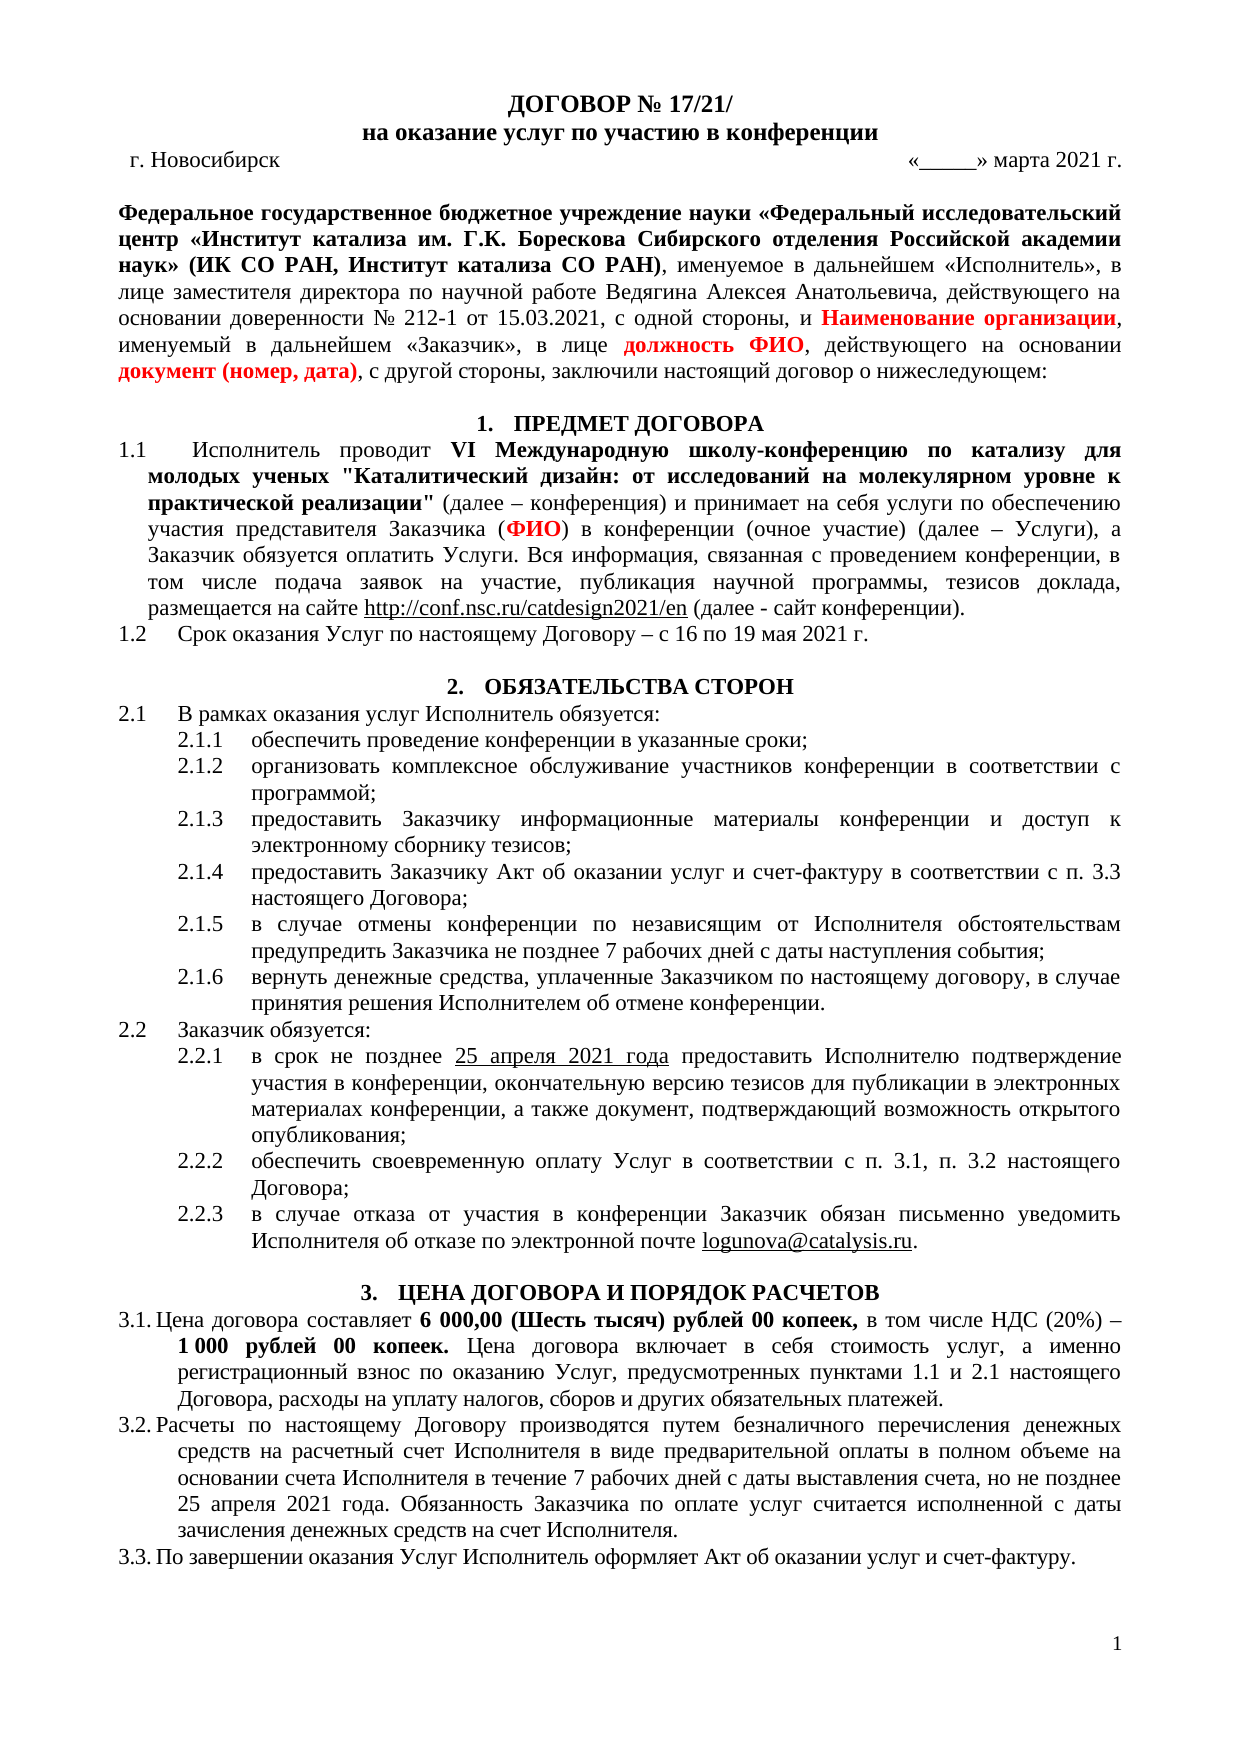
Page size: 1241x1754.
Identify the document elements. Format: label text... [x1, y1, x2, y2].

list По завершении оказания Услуг Исполнитель оформляет Акт об оказании услуг и счет-фактуру. [118, 1543, 1122, 1569]
list В рамках оказания услуг Исполнитель обязуется: [118, 699, 1122, 726]
table_header «_____» марта 2021 г. [620, 146, 1133, 172]
list Расчеты по настоящему Договору производятся путем безналичного перечисления денежных средств на расчетный счет Исполнителя в виде предварительной оплаты в полном объеме на основании счета Исполнителя в течение 7 рабочих дней с даты выставления счета, но не позднее 25 апреля 2021 года. Обязанность Заказчика по оплате услуг считается исполненной с даты зачисления денежных средств на счет Исполнителя. [118, 1411, 1122, 1543]
list предоставить Заказчику информационные материалы конференции и доступ к электронному сборнику тезисов; [177, 805, 1122, 858]
list Исполнитель проводит VI Международную школу-конференцию по катализу для молодых ученых "Каталитический дизайн: от исследований на молекулярном уровне к практической реализации" (далее – конференция) и принимает на себя услуги по обеспечению участия представителя Заказчика (ФИО) в конференции (очное участие) (далее – Услуги), а Заказчик обязуется оплатить Услуги. Вся информация, связанная с проведением конференции, в том числе подача заявок на участие, публикация научной программы, тезисов доклада, размещается на сайте http://conf.nsc.ru/catdesign2021/en (далее - сайт конференции). [118, 436, 1122, 621]
list обеспечить своевременную оплату Услуг в соответствии с п. 3.1, п. 3.2 настоящего Договора; [177, 1148, 1122, 1200]
list вернуть денежные средства, уплаченные Заказчиком по настоящему договору, в случае принятия решения Исполнителем об отмене конференции. [177, 963, 1122, 1016]
list Срок оказания Услуг по настоящему Договору – с 16 по 19 мая 2021 г. [118, 621, 1122, 647]
list в случае отмены конференции по независящим от Исполнителя обстоятельствам предупредить Заказчика не позднее 7 рабочих дней с даты наступления события; [177, 910, 1122, 963]
list ОБЯЗАТЕЛЬСТВА СТОРОН [118, 673, 1122, 699]
list предоставить Заказчику Акт об оказании услуг и счет-фактуру в соответствии с п. 3.3 настоящего Договора; [177, 858, 1122, 910]
list Цена договора составляет 6 000,00 (Шесть тысяч) рублей 00 копеек, в том числе НДС (20%) – 1 000 рублей 00 копеек. Цена договора включает в себя стоимость услуг, а именно регистрационный взнос по оказанию Услуг, предусмотренных пунктами 1.1 и 2.1 настоящего Договора, расходы на уплату налогов, сборов и других обязательных платежей. [118, 1306, 1122, 1411]
table_header г. Новосибирск [118, 146, 620, 172]
list Заказчик обязуется: [118, 1016, 1122, 1042]
text на оказание услуг по участию в конференции [118, 117, 1122, 146]
list в случае отказа от участия в конференции Заказчик обязан письменно уведомить Исполнителя об отказе по электронной почте logunova@catalysis.ru. [177, 1200, 1122, 1253]
text ДОГОВОР № 17/21/ [118, 89, 1122, 117]
text Федеральное государственное бюджетное учреждение науки «Федеральный исследовательский центр «Институт катализа им. Г.К. Борескова Сибирского отделения Российской академии наук» (ИК СО РАН, Институт катализа СО РАН), именуемое в дальнейшем «Исполнитель», в лице заместителя директора по научной работе Ведягина Алексея Анатольевича, действующего на основании доверенности № 212-1 от 15.03.2021, с одной стороны, и Наименование организации, именуемый в дальнейшем «Заказчик», в лице должность ФИО, действующего на основании документ (номер, дата), с другой стороны, заключили настоящий договор о нижеследующем: [118, 199, 1122, 383]
list обеспечить проведение конференции в указанные сроки; [177, 726, 1122, 752]
list организовать комплексное обслуживание участников конференции в соответствии с программой; [177, 752, 1122, 805]
list ЦЕНА ДОГОВОРА И ПОРЯДОК РАСЧЕТОВ [118, 1279, 1122, 1306]
list в срок не позднее 25 апреля 2021 года предоставить Исполнителю подтверждение участия в конференции, окончательную версию тезисов для публикации в электронных материалах конференции, а также документ, подтверждающий возможность открытого опубликования; [177, 1042, 1122, 1148]
list ПРЕДМЕТ ДОГОВОРА [118, 410, 1122, 436]
